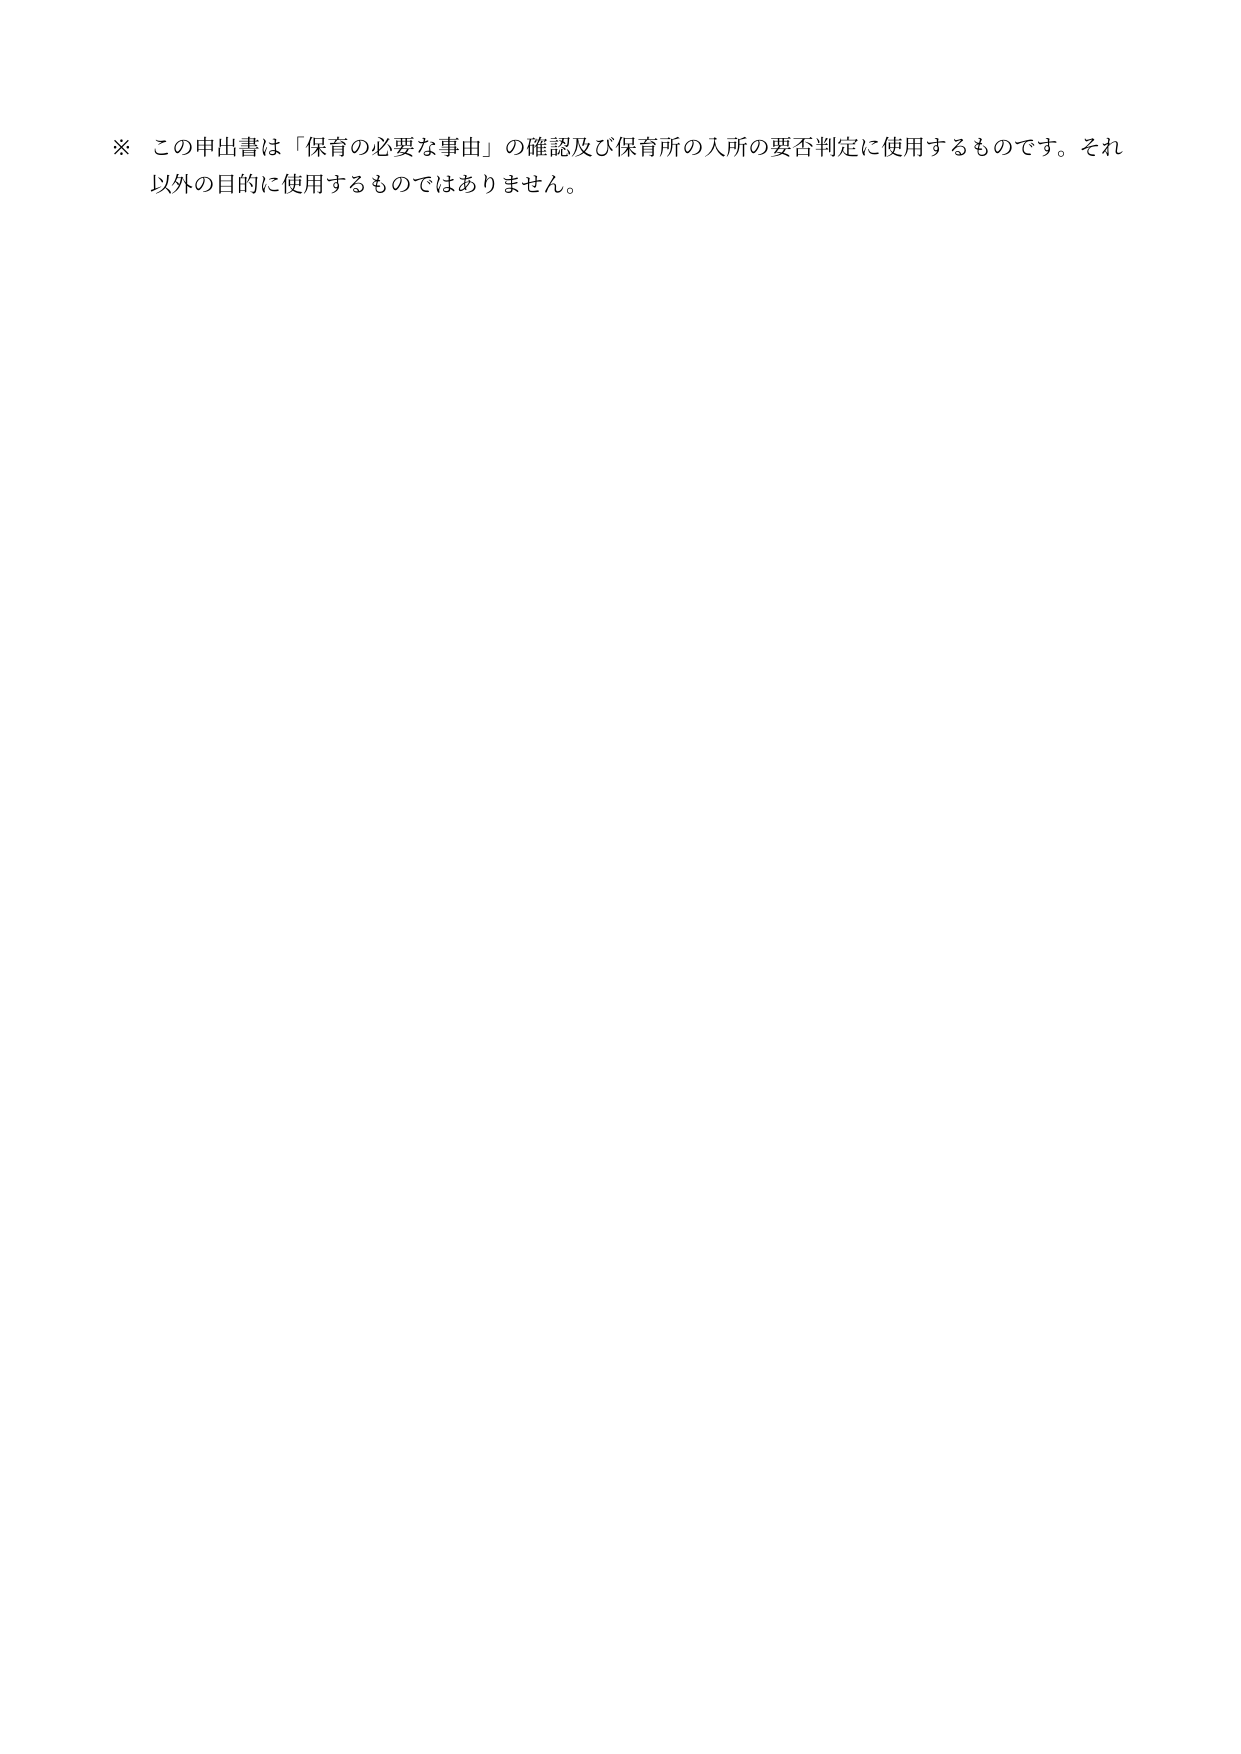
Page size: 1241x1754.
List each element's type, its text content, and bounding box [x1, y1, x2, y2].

list この申出書は「保育の必要な事由」の確認及び保育所の入所の要否判定に使用するものです。それ以外の目的に使用するものではありません。 [112, 127, 1128, 202]
